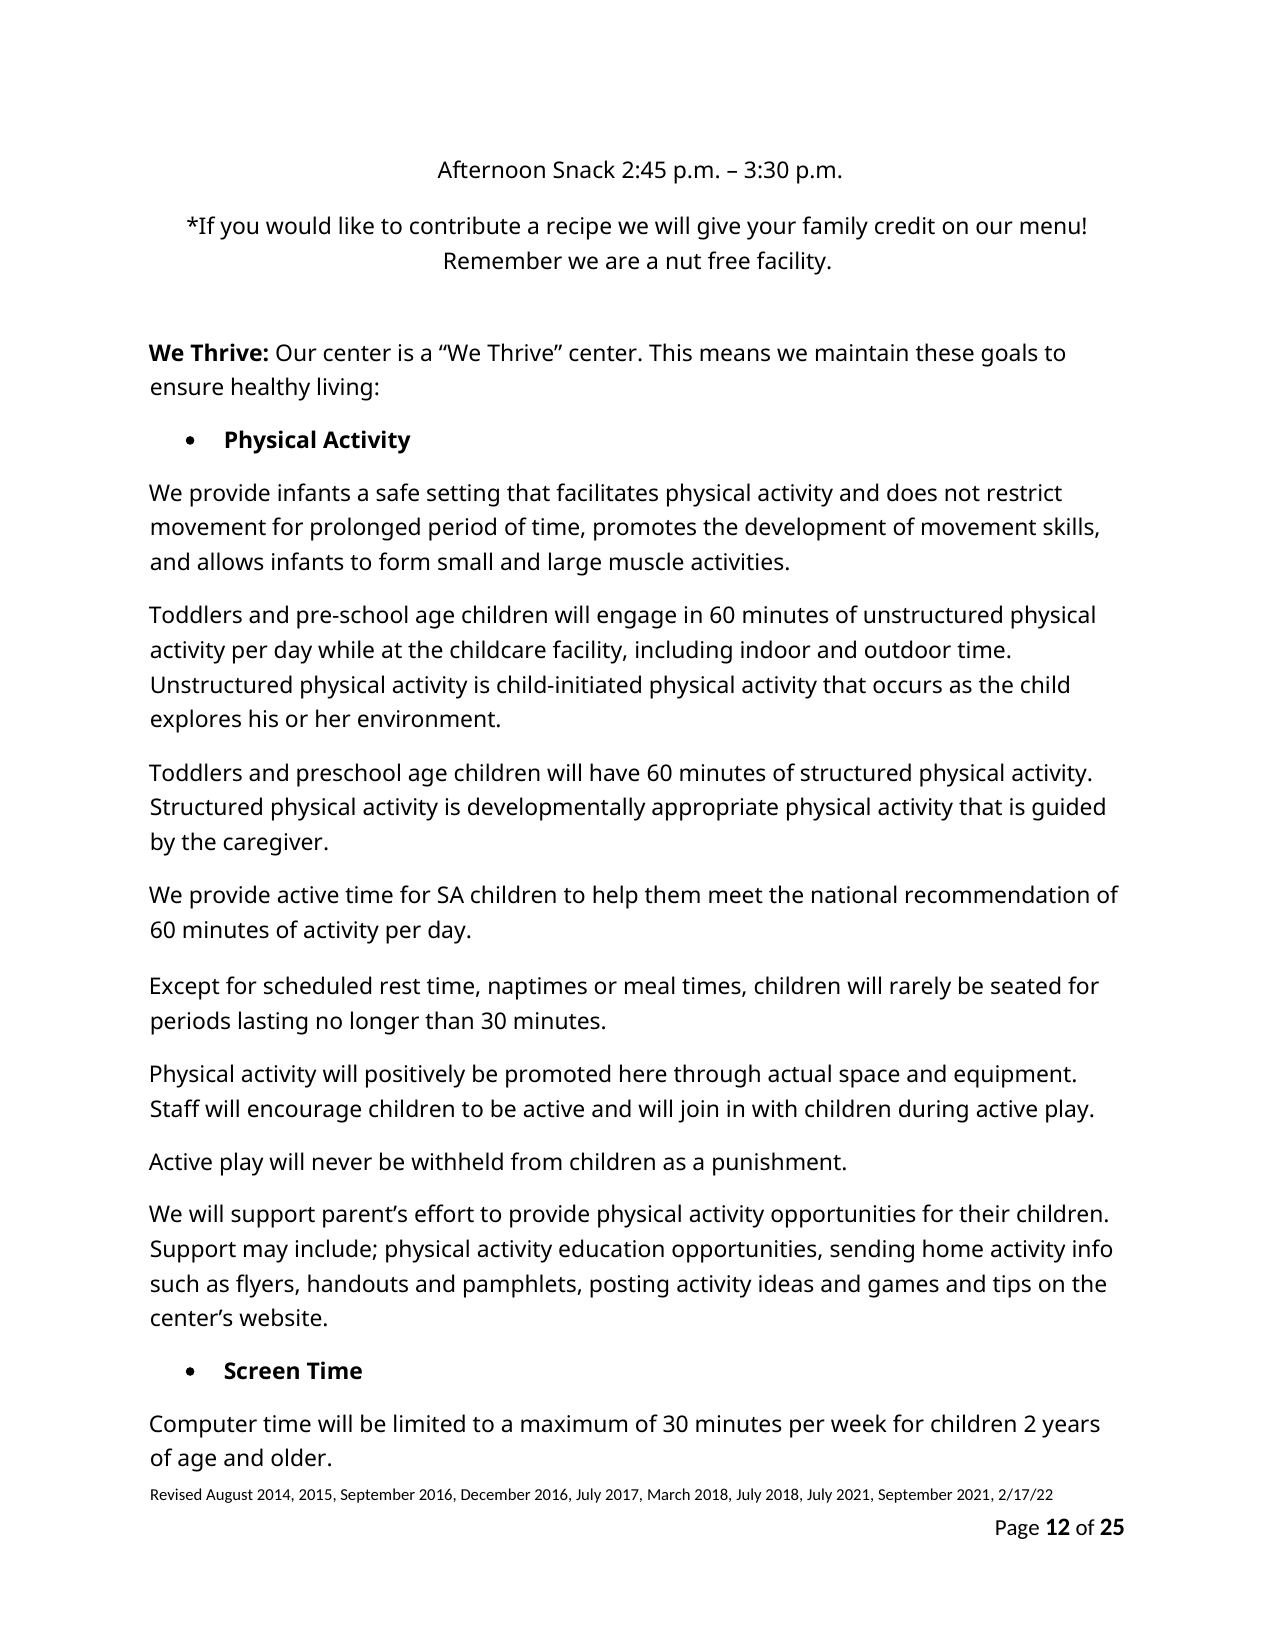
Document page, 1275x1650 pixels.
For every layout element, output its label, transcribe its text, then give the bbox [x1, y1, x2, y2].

text We Thrive: Our center is a “We Thrive” center. This means we maintain these goals to ensure healthy living: [148, 337, 1125, 402]
text Toddlers and preschool age children will have 60 minutes of structured physical activity. Structured physical activity is developmentally appropriate physical activity that is guided by the caregiver. [148, 757, 1125, 857]
text Toddlers and pre-school age children will engage in 60 minutes of unstructured physical activity per day while at the childcare facility, including indoor and outdoor time. Unstructured physical activity is child-initiated physical activity that occurs as the child explores his or her environment. [148, 599, 1125, 734]
text Remember we are a nut free facility. [151, 245, 1124, 276]
text Afternoon Snack 2:45 p.m. – 3:30 p.m. [151, 154, 1124, 185]
list Screen Time [186, 1355, 1125, 1386]
text Active play will never be withheld from children as a punishment. [148, 1146, 1125, 1177]
text We provide infants a safe setting that facilitates physical activity and does not restrict movement for prolonged period of time, promotes the development of movement skills, and allows infants to form small and large muscle activities. [148, 477, 1125, 577]
text We will support parent’s effort to provide physical activity opportunities for their children. Support may include; physical activity education opportunities, sending home activity info such as flyers, handouts and pamphlets, posting activity ideas and games and tips on the center’s website. [148, 1198, 1125, 1333]
text We provide active time for SA children to help them meet the national recommendation of 60 minutes of activity per day. [148, 879, 1125, 945]
text *If you would like to contribute a recipe we will give your family credit on our menu! [151, 210, 1123, 241]
text Physical activity will positively be promoted here through actual space and equipment. Staff will encourage children to be active and will join in with children during active play. [148, 1058, 1125, 1124]
text Computer time will be limited to a maximum of 30 minutes per week for children 2 years of age and older. [148, 1408, 1125, 1474]
list Physical Activity [186, 424, 1125, 455]
text Except for scheduled rest time, naptimes or meal times, children will rarely be seated for periods lasting no longer than 30 minutes. [148, 970, 1125, 1036]
